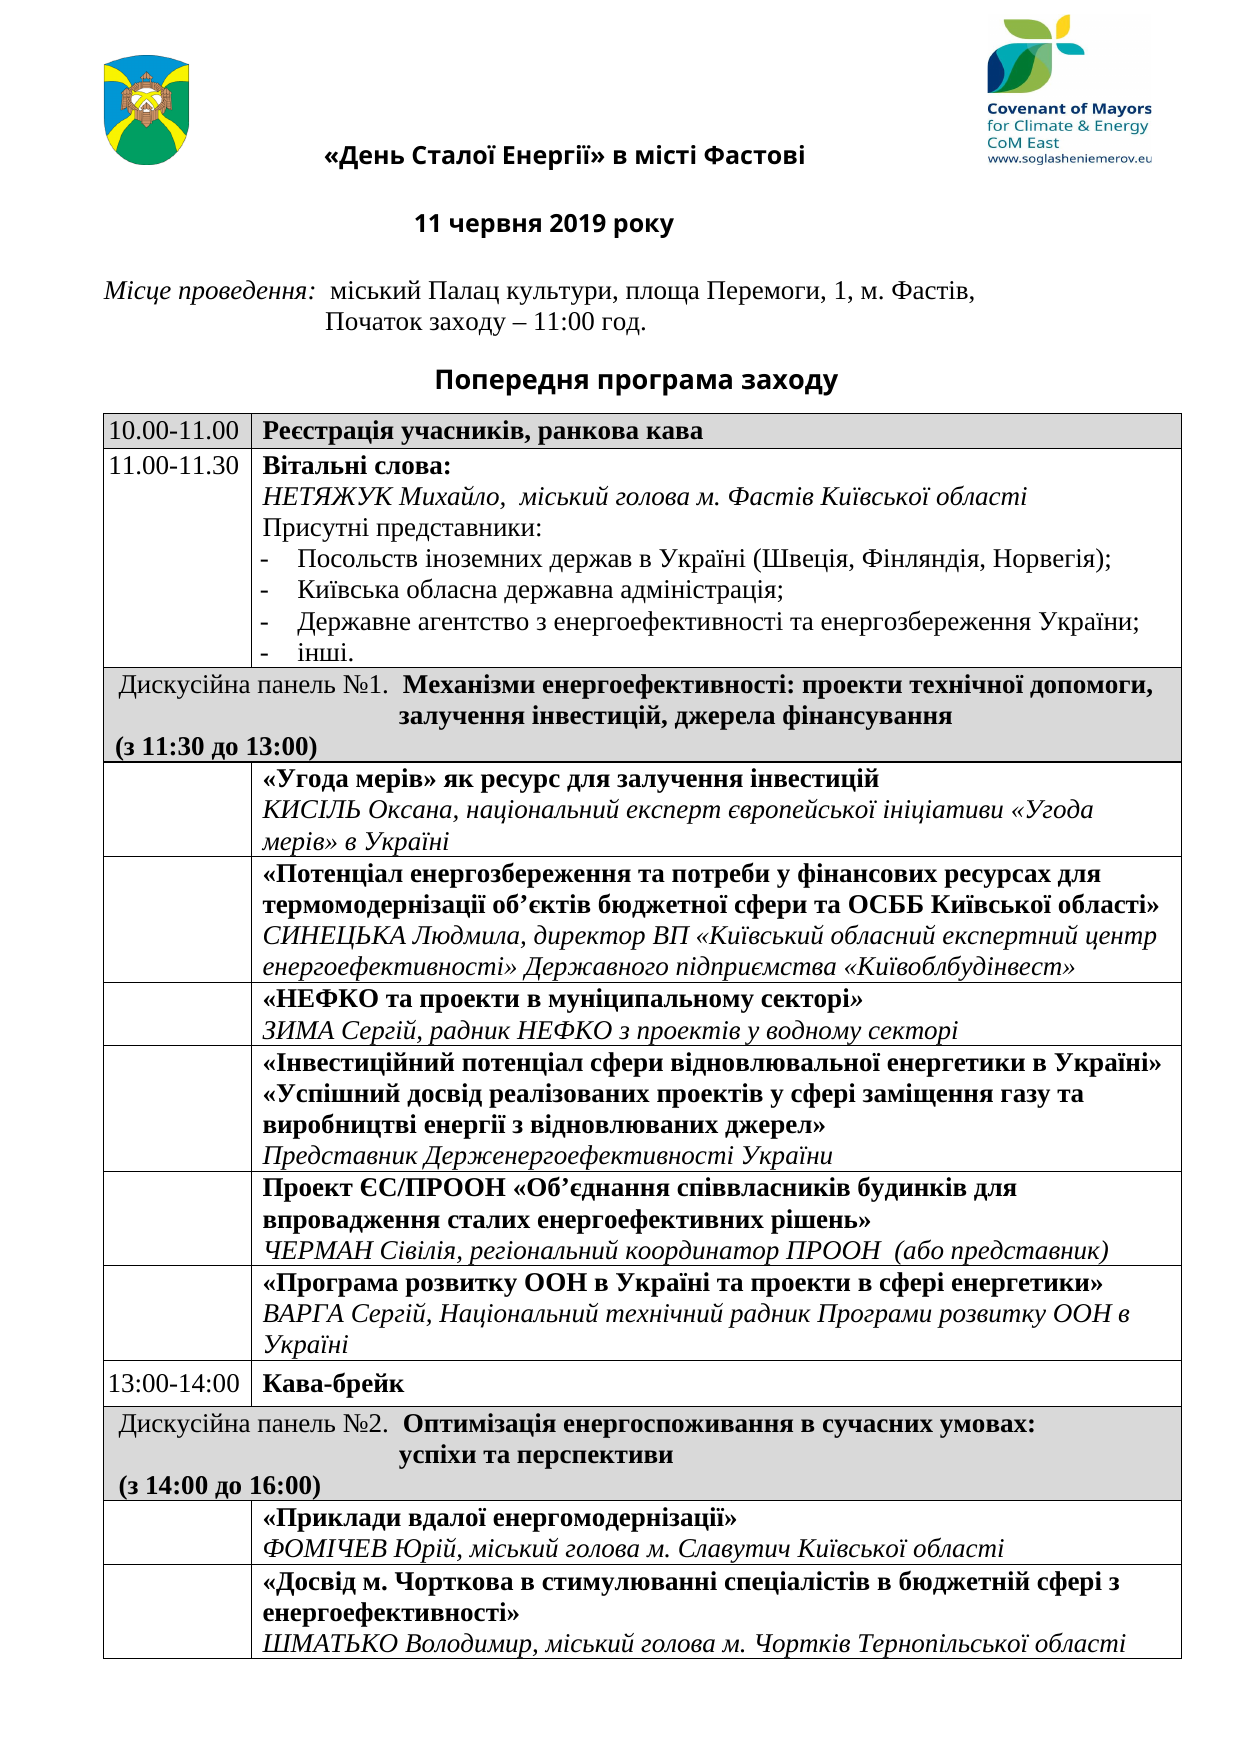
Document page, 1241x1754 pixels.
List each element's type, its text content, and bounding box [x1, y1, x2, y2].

table_cell Дискусійна панель №1. Механізми енергоефективності: проекти технічної допомоги, залучення інвестицій, джерела фінансування (з 11:30 до 13:00) [104, 668, 1181, 761]
text Попередня програма заходу [107, 361, 1165, 397]
table_cell «Приклади вдалої енергомодернізації» ФОМІЧЕВ Юрій, міський голова м. Славутич Київської області [252, 1501, 1181, 1564]
text Місце проведення: міський Палац культури, площа Перемоги, 1, м. Фастів, [103, 274, 1165, 305]
table_cell [104, 763, 251, 856]
table_cell [104, 1266, 251, 1359]
picture [142, 73, 151, 78]
table_cell «Потенціал енергозбереження та потреби у фінансових ресурсах для термомодернізації об’єктів бюджетної сфери та ОСББ Київської області» СИНЕЦЬКА Людмила, директор ВП «Київський обласний експертний центр енергоефективності» Державного підприємства «Київоблбудінвест» [252, 857, 1181, 982]
text Початок заходу – 11:00 год. [325, 305, 1165, 337]
table_cell 13:00-14:00 [104, 1361, 251, 1406]
table_cell Проект ЄС/ПРООН «Об’єднання співвласників будинків для впровадження сталих енергоефективних рішень» ЧЕРМАН Сівілія, регіональний координатор ПРООН (або представник) [252, 1172, 1181, 1265]
text 11 червня 2019 року [89, 206, 1165, 240]
table_cell «НЕФКО та проекти в муніципальному секторі» ЗИМА Сергій, радник НЕФКО з проектів у водному секторі [252, 983, 1181, 1045]
table_cell [104, 1046, 251, 1171]
table_cell 11.00-11.30 [104, 449, 251, 667]
picture [987, 14, 1152, 165]
table_header Реєстрація учасників, ранкова кава [252, 414, 1181, 448]
table_cell Дискусійна панель №2. Оптимізація енергоспоживання в сучасних умовах: успіхи та перспективи (з 14:00 до 16:00) [104, 1407, 1181, 1500]
table_cell Вітальні слова: НЕТЯЖУК Михайло, міський голова м. Фастів Київської області Присутні представники: Посольств іноземних держав в Україні (Швеція, Фінляндія, Норвегія); Київська обласна державна адміністрація; Державне агентство з енергоефективності та енергозбереження України; інші. [252, 449, 1181, 667]
table_cell [104, 983, 251, 1045]
table_cell «Інвестиційний потенціал сфери відновлювальної енергетики в Україні» «Успішний досвід реалізованих проектів у сфері заміщення газу та виробництві енергії з відновлюваних джерел» Представник Держенергоефективності України [252, 1046, 1181, 1171]
table_header 10.00-11.00 [104, 414, 251, 448]
table_cell [104, 1565, 251, 1658]
table_cell [104, 857, 251, 982]
table_cell [104, 1501, 251, 1564]
table_cell Кава-брейк [252, 1361, 1181, 1406]
table_cell «Угода мерів» як ресурс для залучення інвестицій КИСІЛЬ Оксана, національний експерт європейської ініціативи «Угода мерів» в Україні [252, 763, 1181, 856]
table_cell [104, 1172, 251, 1265]
text «День Сталої Енергії» в місті Фастові [89, 15, 1165, 172]
table_cell «Програма розвитку ООН в Україні та проекти в сфері енергетики» ВАРГА Сергій, Національний технічний радник Програми розвитку ООН в Україні [252, 1266, 1181, 1359]
picture [102, 55, 190, 165]
table_cell «Досвід м. Чорткова в стимулюванні спеціалістів в бюджетній сфері з енергоефективності» ШМАТЬКО Володимир, міський голова м. Чортків Тернопільської області [252, 1565, 1181, 1658]
